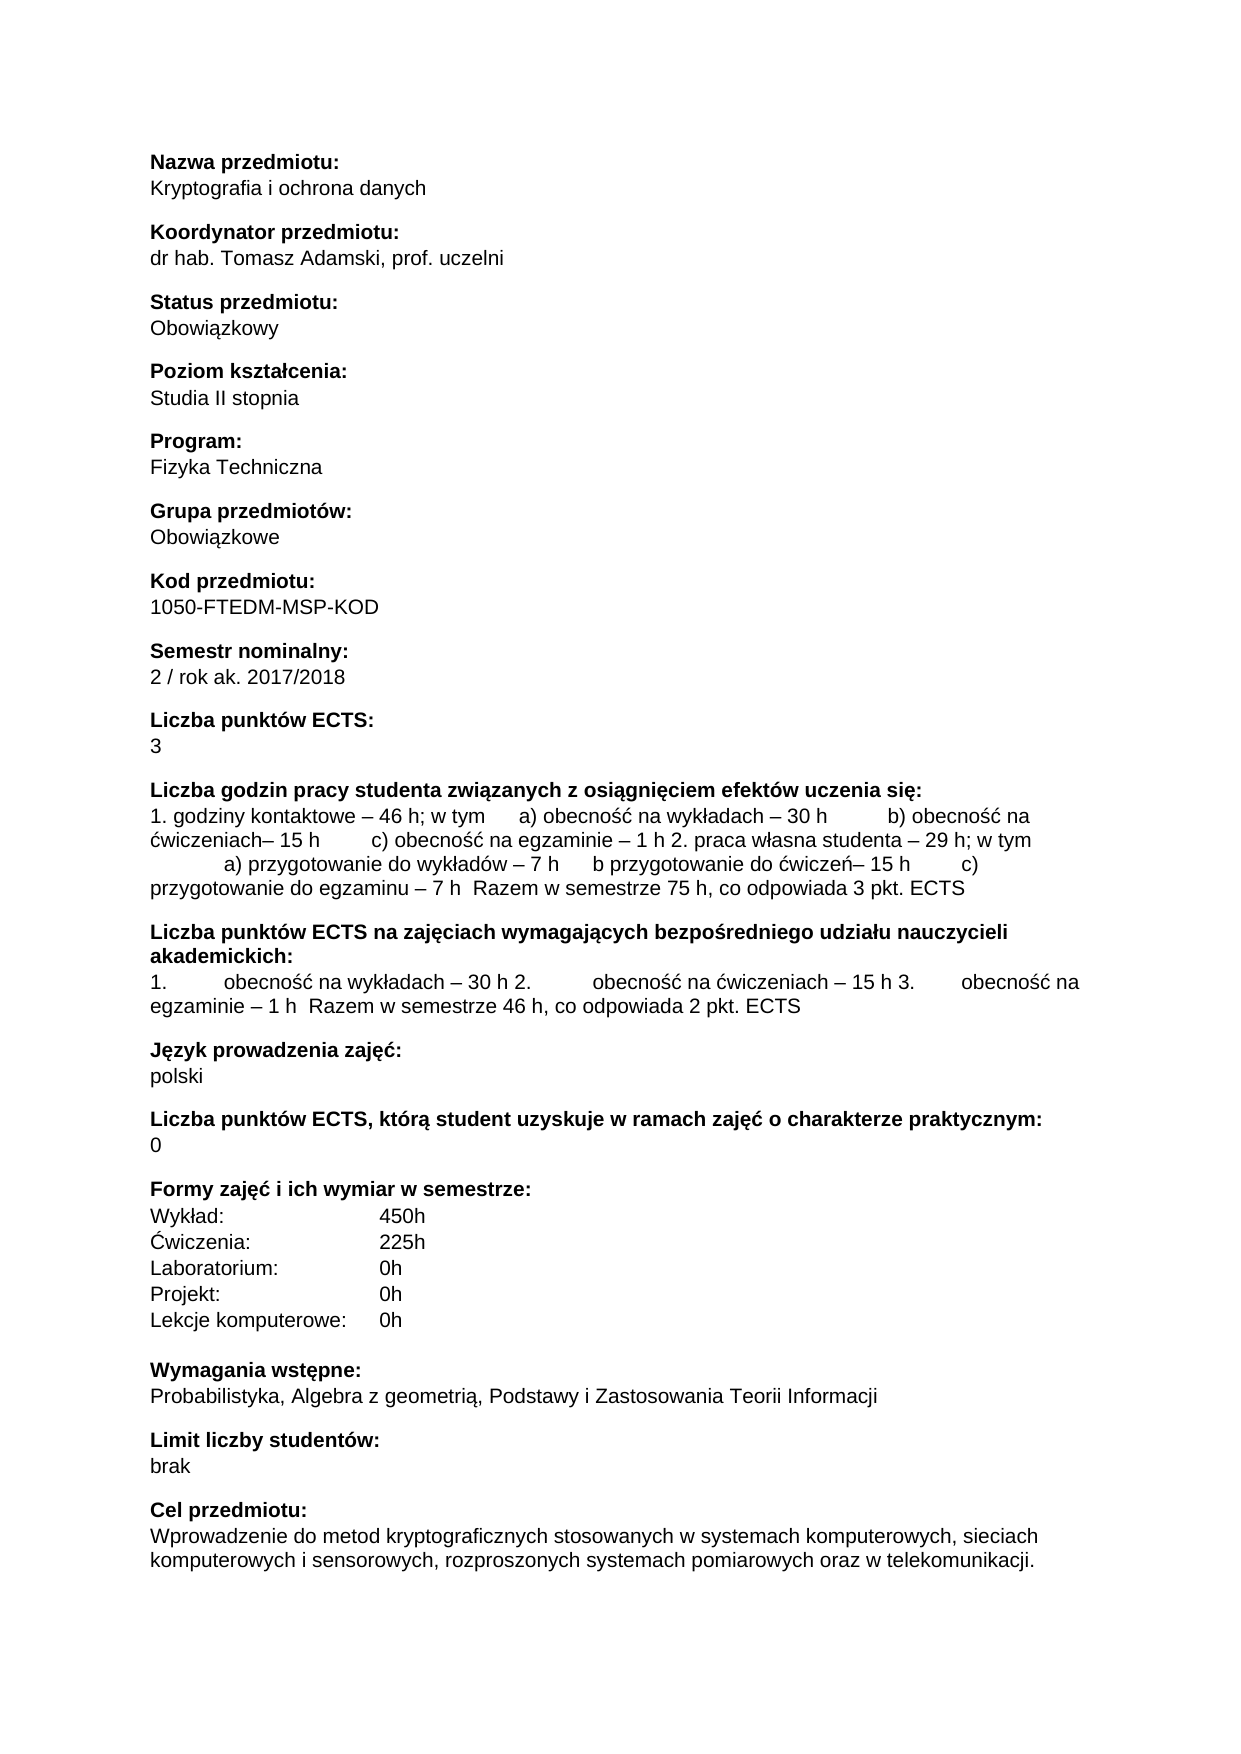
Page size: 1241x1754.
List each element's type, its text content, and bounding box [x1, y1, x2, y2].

table_cell 0h [369, 1254, 597, 1280]
text Liczba punktów ECTS, którą student uzyskuje w ramach zajęć o charakterze praktycznym: [150, 1107, 1090, 1131]
text Grupa przedmiotów: [150, 499, 1090, 523]
text brak [150, 1454, 1090, 1478]
text Obowiązkowy [150, 316, 1090, 339]
text Koordynator przedmiotu: [150, 220, 1090, 244]
text Formy zajęć i ich wymiar w semestrze: [150, 1177, 1090, 1201]
text Program: [150, 429, 1090, 453]
table_cell 0h [369, 1306, 597, 1332]
text Wprowadzenie do metod kryptograficznych stosowanych w systemach komputerowych, sieciach komputerowych i sensorowych, rozproszonych systemach pomiarowych oraz w telekomunikacji. [150, 1523, 1090, 1571]
text 2 / rok ak. 2017/2018 [150, 664, 1090, 688]
table_cell Ćwiczenia: [140, 1230, 367, 1254]
table_cell 225h [369, 1228, 597, 1254]
text 0 [150, 1133, 1090, 1157]
text Nazwa przedmiotu: [150, 150, 1090, 174]
text Probabilistyka, Algebra z geometrią, Podstawy i Zastosowania Teorii Informacji [150, 1384, 1090, 1408]
text Studia II stopnia [150, 385, 1090, 409]
table_cell Projekt: [140, 1282, 367, 1306]
text Cel przedmiotu: [150, 1497, 1090, 1521]
text 1. godziny kontaktowe – 46 h; w tym a) obecność na wykładach – 30 h b) obecność na ćwiczeniach– 15 h c) obecność na egzaminie – 1 h 2. praca własna studenta – 29 h; w tym a) przygotowanie do wykładów – 7 h b przygotowanie do ćwiczeń– 15 h c) przygotowanie do egzaminu – 7 h Razem w semestrze 75 h, co odpowiada 3 pkt. ECTS [150, 804, 1090, 900]
table_cell Lekcje komputerowe: [140, 1308, 367, 1332]
text polski [150, 1063, 1090, 1087]
text Obowiązkowe [150, 525, 1090, 549]
text Język prowadzenia zajęć: [150, 1037, 1090, 1061]
text 1. obecność na wykładach – 30 h 2. obecność na ćwiczeniach – 15 h 3. obecność na egzaminie – 1 h Razem w semestrze 46 h, co odpowiada 2 pkt. ECTS [150, 970, 1090, 1018]
text Limit liczby studentów: [150, 1428, 1090, 1452]
text Liczba punktów ECTS: [150, 708, 1090, 732]
text 1050-FTEDM-MSP-KOD [150, 595, 1090, 619]
text Semestr nominalny: [150, 638, 1090, 662]
text Kryptografia i ochrona danych [150, 176, 1090, 200]
table_cell 0h [369, 1280, 597, 1306]
text Fizyka Techniczna [150, 455, 1090, 479]
text 3 [150, 734, 1090, 758]
text Kod przedmiotu: [150, 569, 1090, 593]
text Liczba godzin pracy studenta związanych z osiągnięciem efektów uczenia się: [150, 778, 1090, 802]
text Status przedmiotu: [150, 289, 1090, 313]
text Poziom kształcenia: [150, 359, 1090, 383]
table_cell Laboratorium: [140, 1256, 367, 1280]
table_header Wykład: [140, 1204, 367, 1228]
text Wymagania wstępne: [150, 1358, 1090, 1382]
text Liczba punktów ECTS na zajęciach wymagających bezpośredniego udziału nauczycieli akademickich: [150, 920, 1090, 968]
table_header 450h [369, 1204, 597, 1228]
text dr hab. Tomasz Adamski, prof. uczelni [150, 246, 1090, 270]
